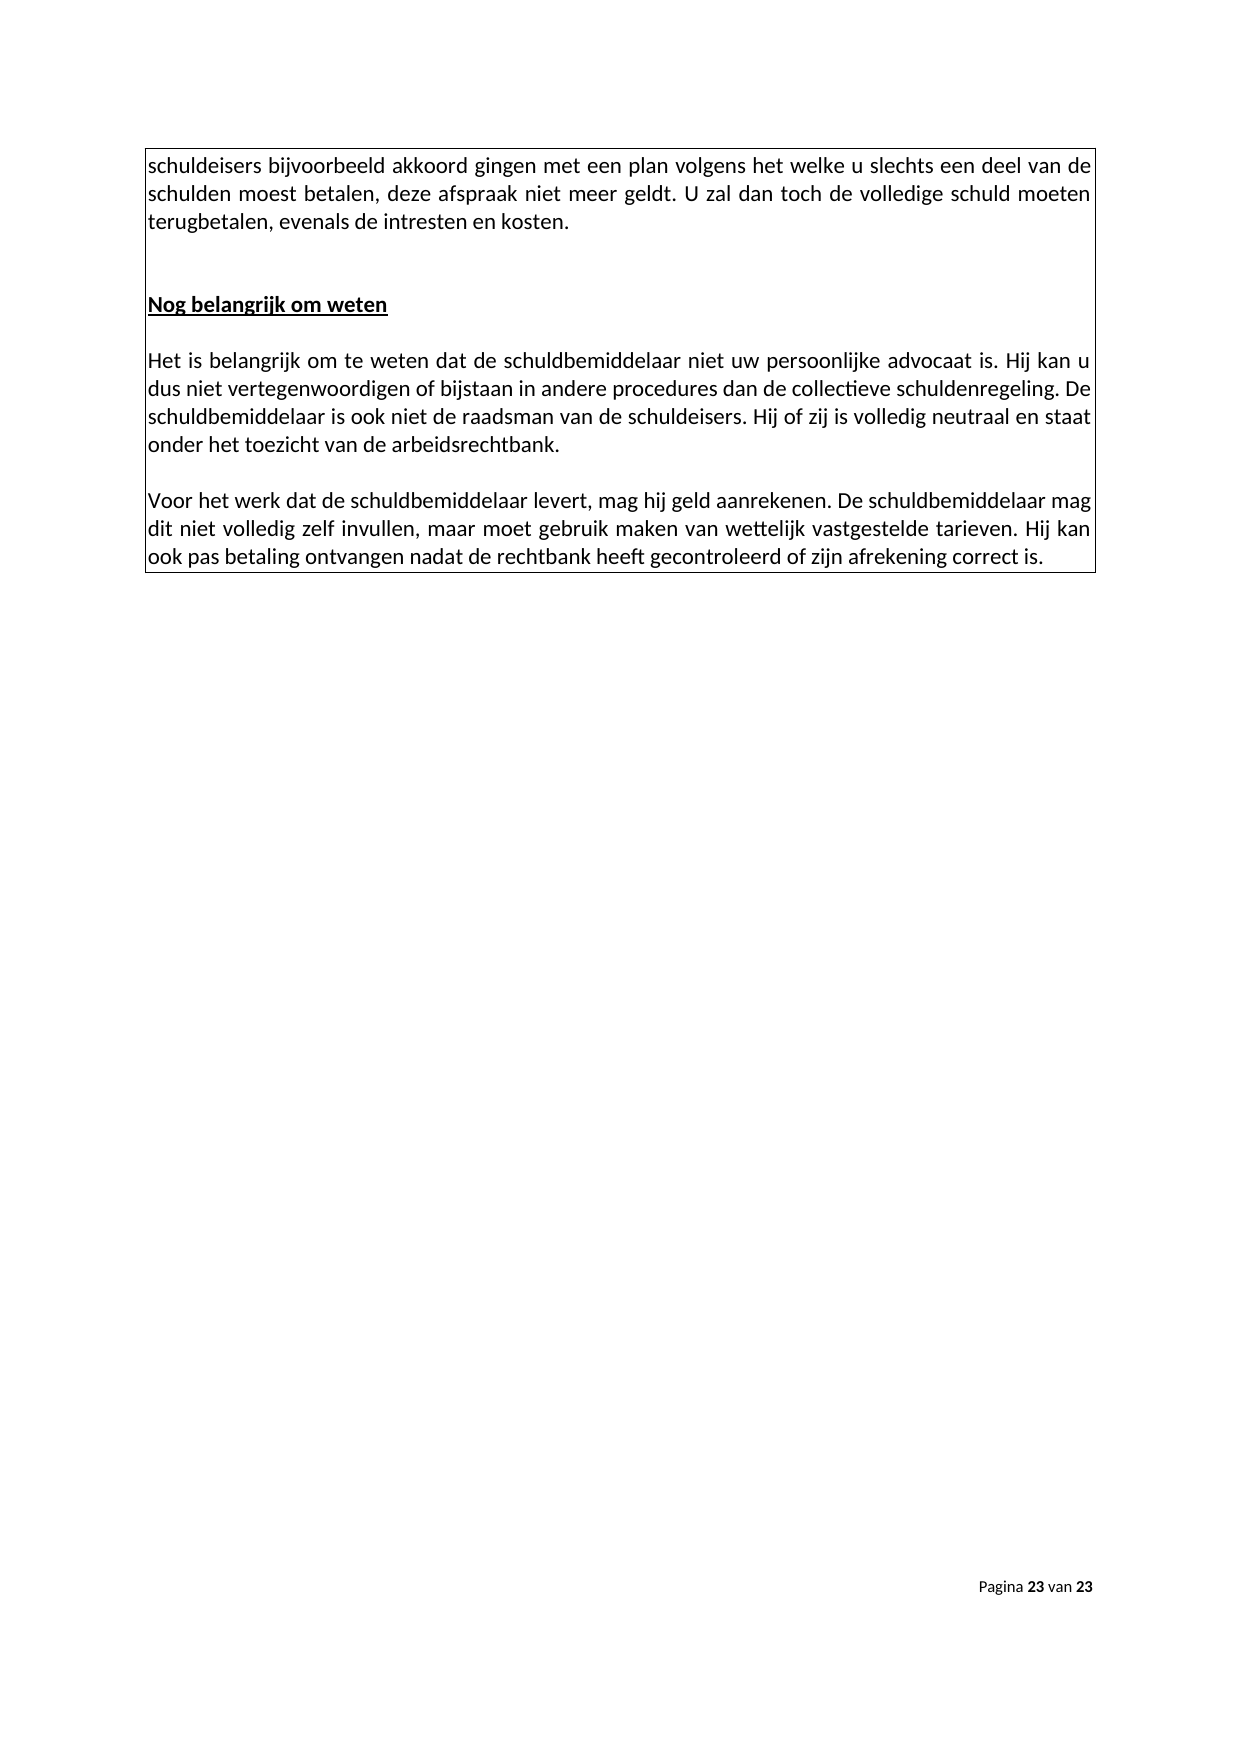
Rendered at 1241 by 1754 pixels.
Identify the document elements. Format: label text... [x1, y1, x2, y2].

text Voor het werk dat de schuldbemiddelaar levert, mag hij geld aanrekenen. De schuldbemiddelaar mag dit niet volledig zelf invullen, maar moet gebruik maken van wettelijk vastgestelde tarieven. Hij kan ook pas betaling ontvangen nadat de rechtbank heeft gecontroleerd of zijn afrekening correct is. [146, 483, 1095, 572]
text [146, 149, 1095, 235]
text Nog belangrijk om weten [148, 291, 1093, 318]
text Het is belangrijk om te weten dat de schuldbemiddelaar niet uw persoonlijke advocaat is. Hij kan u dus niet vertegenwoordigen of bijstaan in andere procedures dan de collectieve schuldenregeling. De schuldbemiddelaar is ook niet de raadsman van de schuldeisers. Hij of zij is volledig neutraal en staat onder het toezicht van de arbeidsrechtbank. [148, 346, 1093, 458]
